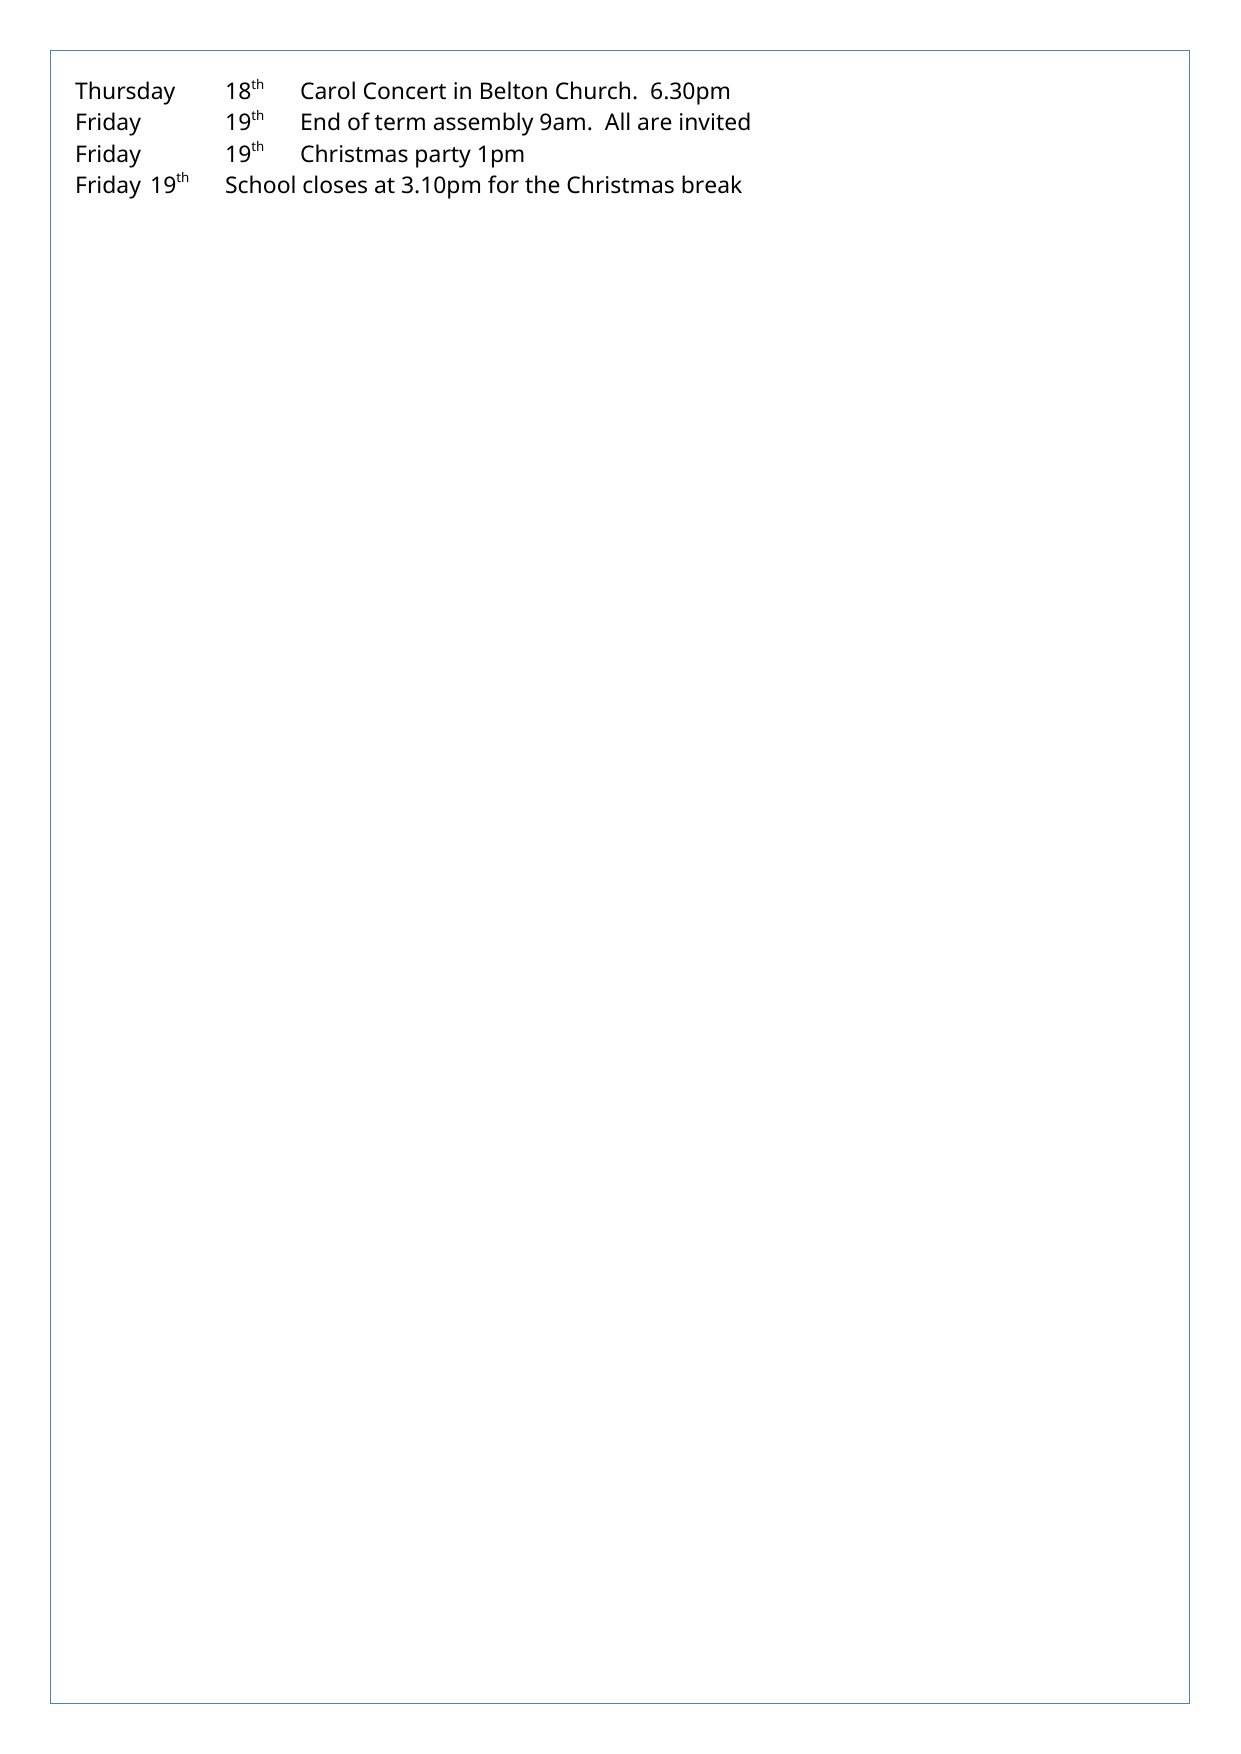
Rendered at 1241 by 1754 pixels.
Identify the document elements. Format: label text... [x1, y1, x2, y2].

text Friday 19th School closes at 3.10pm for the Christmas break [75, 169, 1165, 200]
text Friday 19th Christmas party 1pm [75, 137, 1165, 169]
text Friday 19th End of term assembly 9am. All are invited [75, 106, 1165, 137]
text Thursday 18th Carol Concert in Belton Church. 6.30pm [75, 75, 1165, 106]
